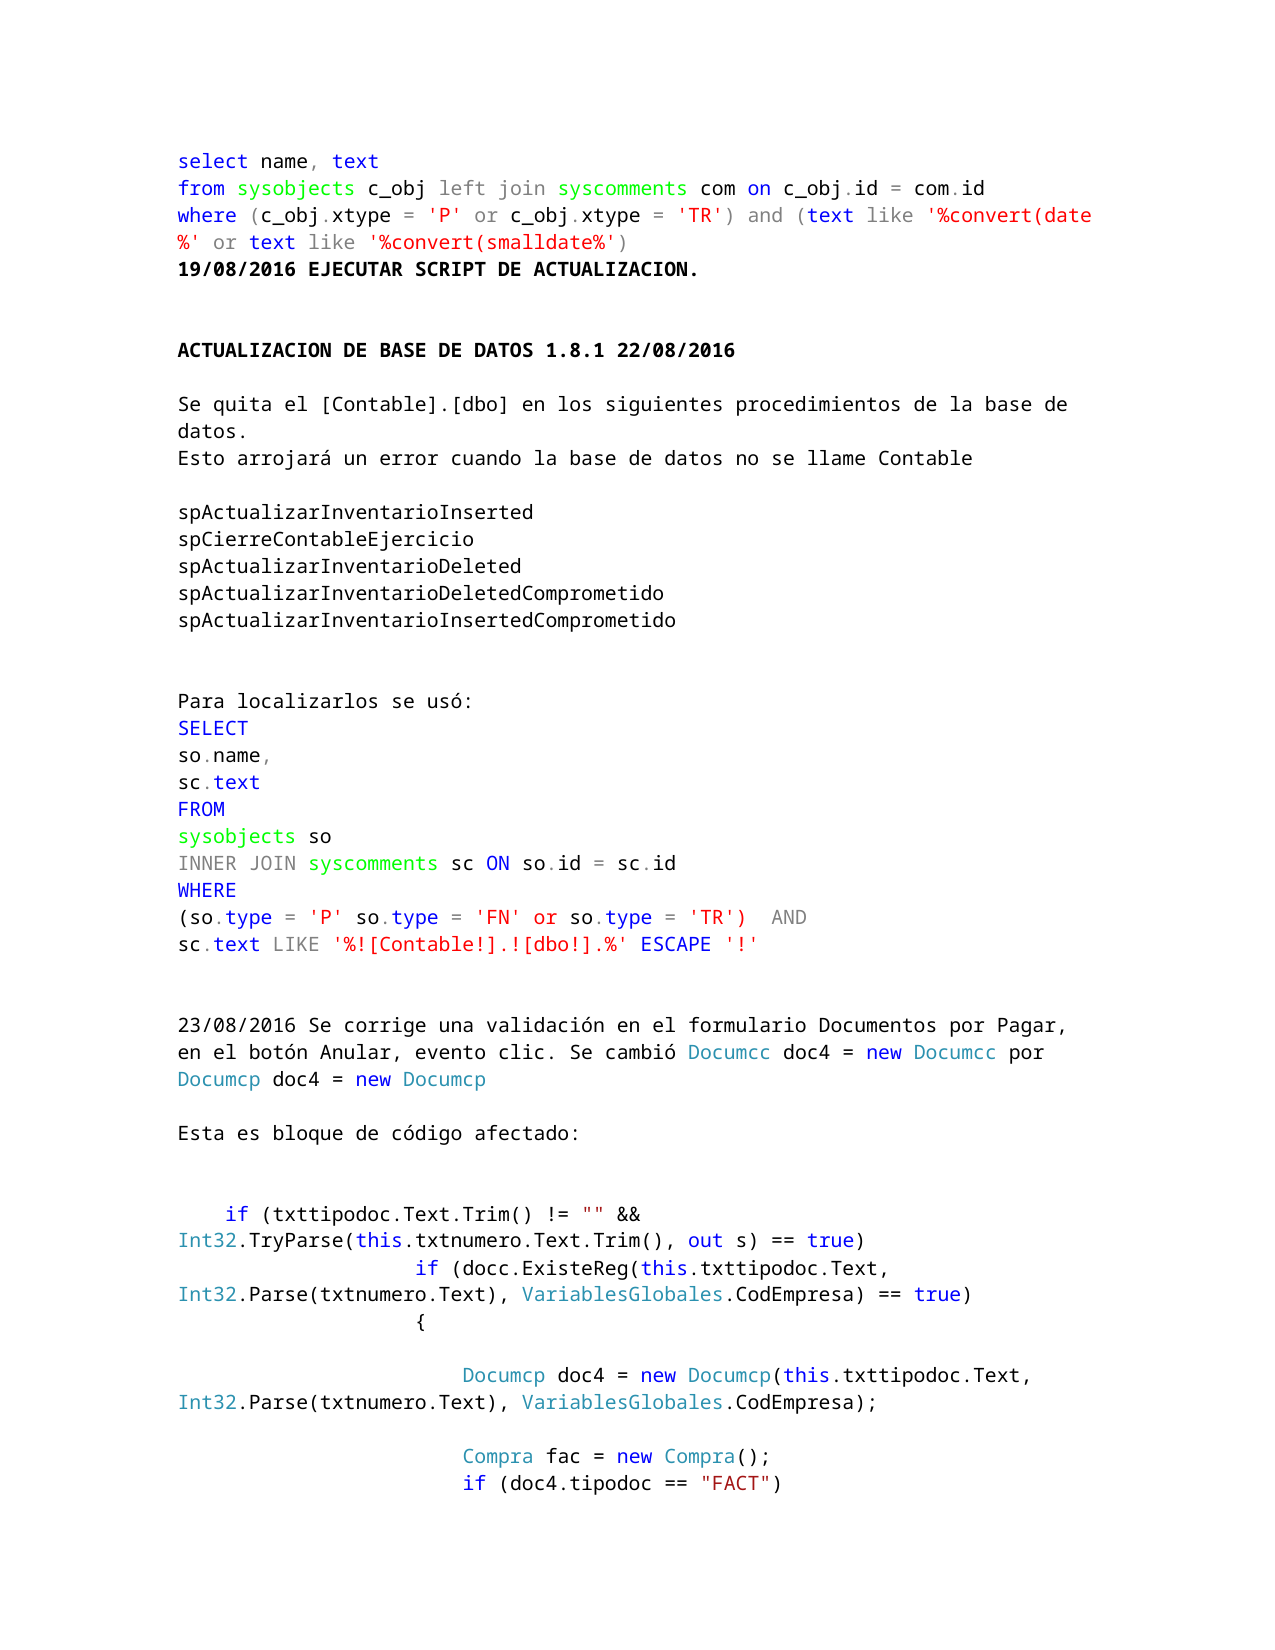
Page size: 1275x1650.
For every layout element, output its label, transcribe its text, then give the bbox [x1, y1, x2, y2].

text Esto arrojará un error cuando la base de datos no se llame Contable [177, 444, 1098, 471]
text Se quita el [Contable].[dbo] en los siguientes procedimientos de la base de datos. [177, 390, 1098, 444]
text WHERE [177, 876, 1098, 903]
text so.name, [177, 741, 1098, 768]
text ACTUALIZACION DE BASE DE DATOS 1.8.1 22/08/2016 [177, 336, 1098, 363]
text Documcp doc4 = new Documcp(this.txttipodoc.Text, Int32.Parse(txtnumero.Text), VariablesGlobales.CodEmpresa); [177, 1362, 1098, 1416]
text 19/08/2016 EJECUTAR SCRIPT DE ACTUALIZACION. [177, 256, 1098, 282]
text spActualizarInventarioInserted [177, 498, 1098, 525]
text sc.text LIKE '%![Contable!].![dbo!].%' ESCAPE '!' [177, 930, 1098, 957]
text from sysobjects c_obj left join syscomments com on c_obj.id = com.id [177, 174, 1098, 202]
text (so.type = 'P' so.type = 'FN' or so.type = 'TR') AND [177, 903, 1098, 930]
text Esta es bloque de código afectado: [177, 1119, 1098, 1146]
text if (doc4.tipodoc == "FACT") [177, 1469, 1098, 1497]
text spActualizarInventarioInsertedComprometido [177, 606, 1098, 633]
text INNER JOIN syscomments sc ON so.id = sc.id [177, 849, 1098, 876]
text sysobjects so [177, 822, 1098, 849]
text { [177, 1308, 1098, 1335]
text FROM [177, 795, 1098, 822]
text Compra fac = new Compra(); [177, 1443, 1098, 1469]
text if (txttipodoc.Text.Trim() != "" && Int32.TryParse(this.txtnumero.Text.Trim(), out s) == true) [177, 1200, 1098, 1254]
text sc.text [177, 768, 1098, 795]
text Para localizarlos se usó: [177, 687, 1098, 714]
text spActualizarInventarioDeleted [177, 552, 1098, 579]
text select name, text [177, 148, 1098, 174]
text 23/08/2016 Se corrige una validación en el formulario Documentos por Pagar, en el botón Anular, evento clic. Se cambió Documcc doc4 = new Documcc por Documcp doc4 = new Documcp [177, 1011, 1098, 1092]
text spActualizarInventarioDeletedComprometido [177, 579, 1098, 606]
text where (c_obj.xtype = 'P' or c_obj.xtype = 'TR') and (text like '%convert(date%' or text like '%convert(smalldate%') [177, 202, 1098, 256]
text SELECT [177, 714, 1098, 741]
text if (docc.ExisteReg(this.txttipodoc.Text, Int32.Parse(txtnumero.Text), VariablesGlobales.CodEmpresa) == true) [177, 1254, 1098, 1308]
text spCierreContableEjercicio [177, 525, 1098, 552]
